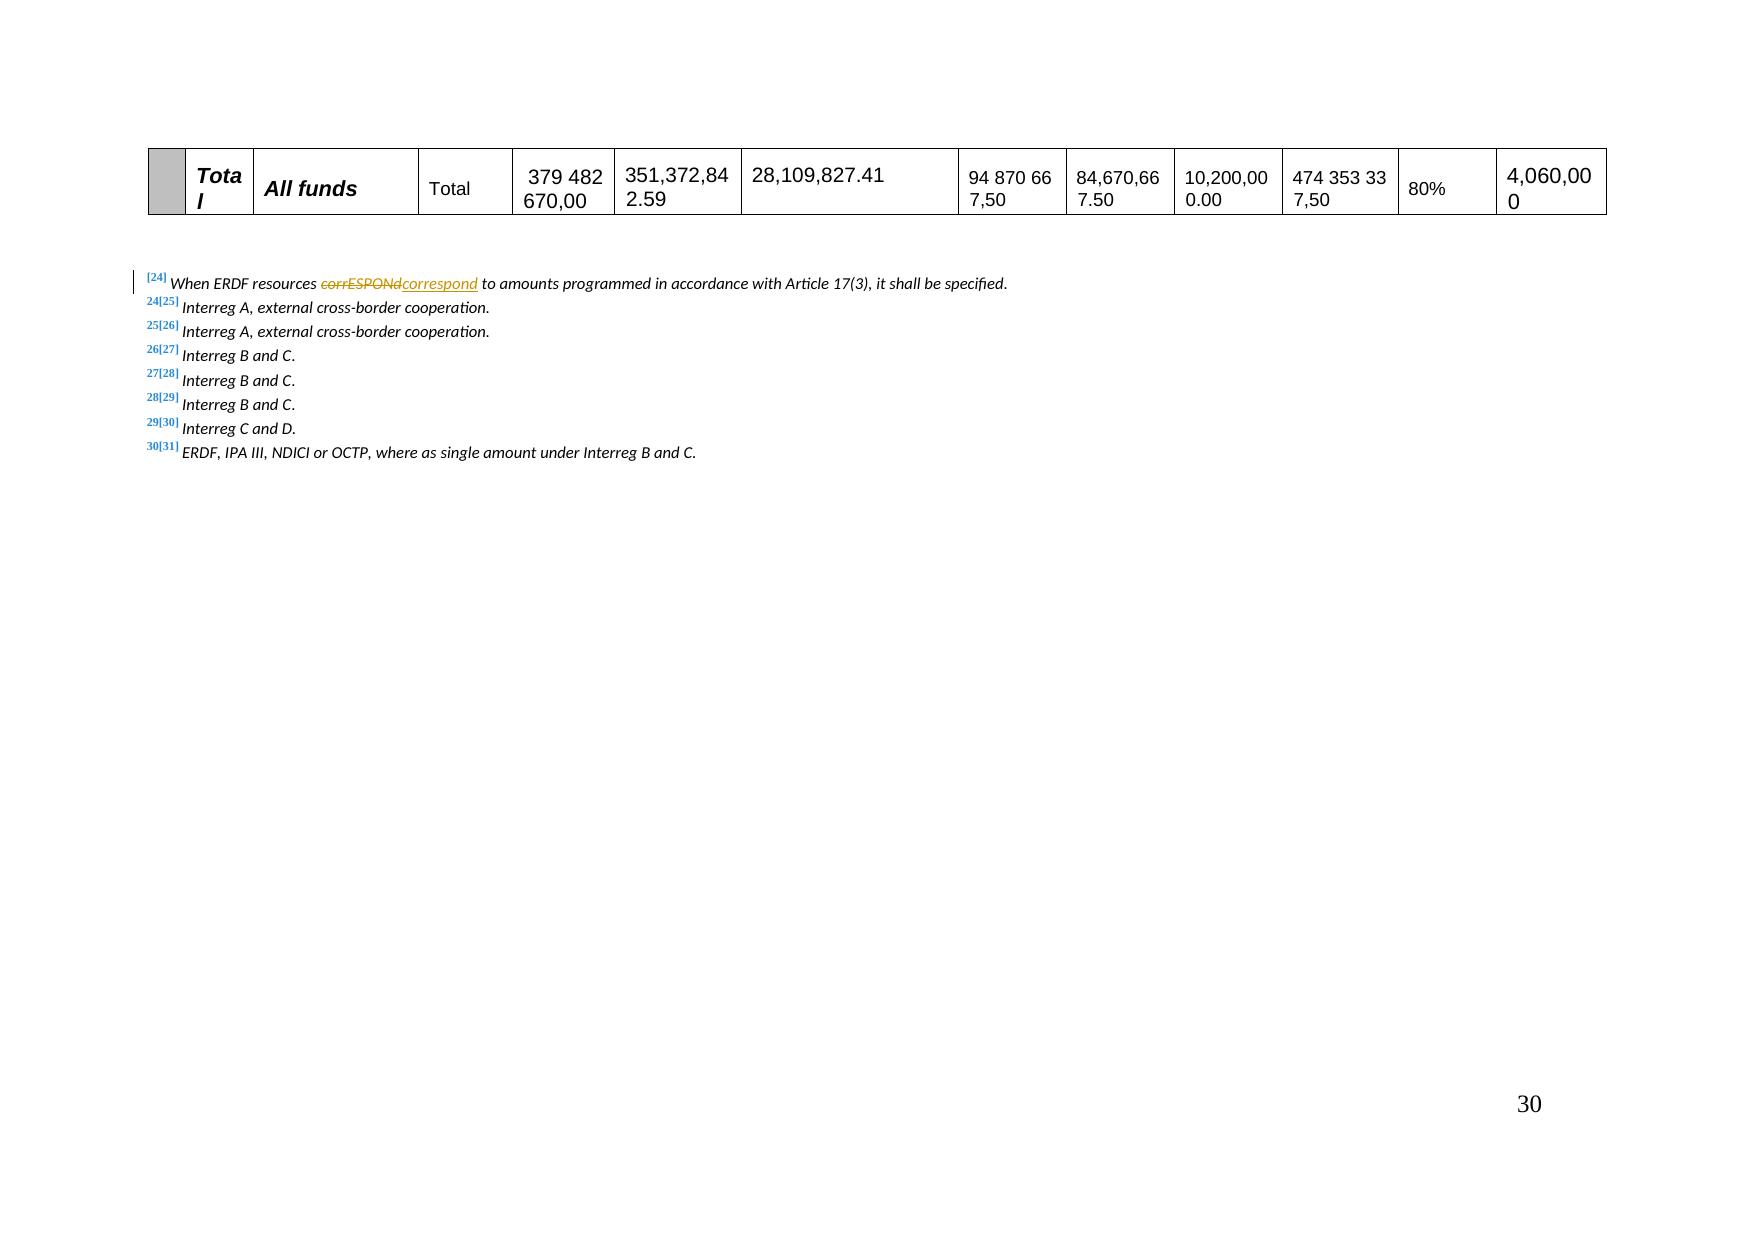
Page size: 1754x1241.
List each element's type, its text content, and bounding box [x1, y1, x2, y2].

list Interreg A, external cross-border cooperation. [147, 294, 1606, 318]
list Interreg B and C. [147, 342, 1606, 366]
table_cell 80% [1399, 149, 1496, 214]
table_cell Total [419, 149, 512, 214]
table_cell 379 482 670,00 [513, 149, 614, 214]
table_cell 10,200,000.00 [1175, 149, 1282, 214]
table_cell 4,060,000 [1497, 149, 1606, 214]
list Interreg B and C. [147, 366, 1606, 391]
list Interreg C and D. [147, 414, 1606, 439]
table_cell [149, 149, 185, 214]
table_cell 351,372,842.59 [615, 149, 741, 214]
table_cell 94 870 667,50 [959, 149, 1066, 214]
list ERDF, IPA III, NDICI or OCTP, where as single amount under Interreg B and C. [147, 439, 1606, 463]
table_cell Total [186, 149, 253, 214]
table_cell All funds [254, 149, 418, 214]
table_cell 28,109,827.41 [742, 149, 958, 214]
list Interreg B and C. [147, 391, 1606, 414]
list Interreg A, external cross-border cooperation. [147, 318, 1606, 342]
table_cell 84,670,667.50 [1067, 149, 1174, 214]
list When ERDF resources to amounts programmed in accordance with Article 17(3), it shall be specified. [147, 270, 1606, 294]
table_cell 474 353 337,50 [1283, 149, 1398, 214]
